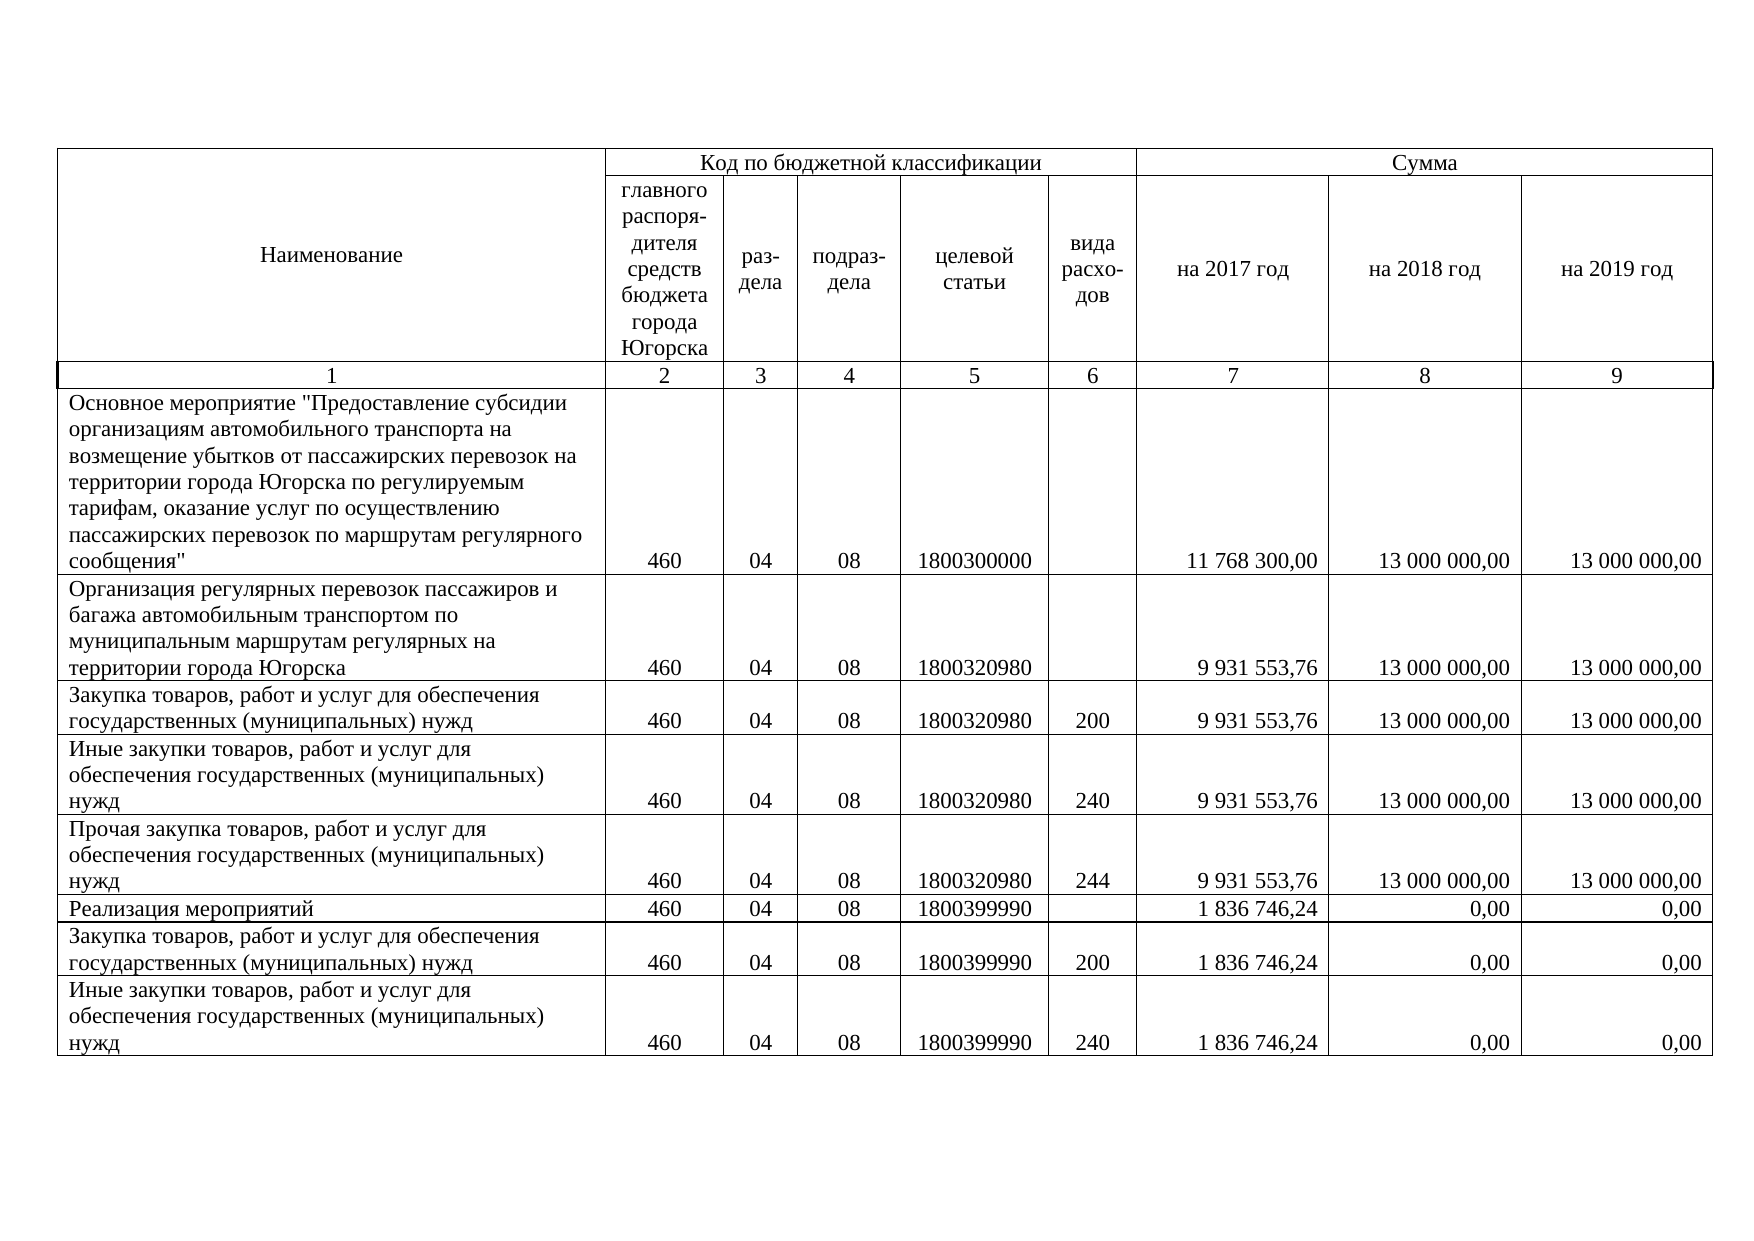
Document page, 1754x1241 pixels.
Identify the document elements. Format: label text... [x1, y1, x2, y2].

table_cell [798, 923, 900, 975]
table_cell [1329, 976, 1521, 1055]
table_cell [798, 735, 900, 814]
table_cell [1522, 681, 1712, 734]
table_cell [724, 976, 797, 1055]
table_cell 4 [798, 362, 900, 388]
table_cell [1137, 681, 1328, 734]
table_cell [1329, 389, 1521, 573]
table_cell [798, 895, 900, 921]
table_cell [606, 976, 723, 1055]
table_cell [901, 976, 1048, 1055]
table_cell 6 [1049, 362, 1136, 388]
table_header Сумма [1137, 149, 1712, 175]
table_cell раз-дела [724, 176, 797, 361]
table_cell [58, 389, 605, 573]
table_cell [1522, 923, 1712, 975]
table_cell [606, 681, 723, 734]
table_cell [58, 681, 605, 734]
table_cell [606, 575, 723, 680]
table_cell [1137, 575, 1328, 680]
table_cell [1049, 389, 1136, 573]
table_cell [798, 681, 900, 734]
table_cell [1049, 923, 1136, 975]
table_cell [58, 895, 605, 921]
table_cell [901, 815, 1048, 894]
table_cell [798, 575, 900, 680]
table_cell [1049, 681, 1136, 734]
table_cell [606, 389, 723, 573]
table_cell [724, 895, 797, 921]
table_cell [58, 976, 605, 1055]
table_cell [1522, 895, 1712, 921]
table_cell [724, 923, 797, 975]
table_cell 9 [1522, 362, 1712, 388]
table_cell целевой статьи [901, 176, 1048, 361]
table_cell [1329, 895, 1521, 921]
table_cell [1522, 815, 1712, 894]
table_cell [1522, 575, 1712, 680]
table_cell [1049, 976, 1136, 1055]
table_cell 8 [1329, 362, 1521, 388]
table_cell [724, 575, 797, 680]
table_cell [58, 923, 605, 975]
table_header Наименование [58, 149, 605, 361]
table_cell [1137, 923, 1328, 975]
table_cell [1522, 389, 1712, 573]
table_cell главного распоря-дителя средств бюджета города Югорска [606, 176, 723, 361]
table_cell 7 [1137, 362, 1328, 388]
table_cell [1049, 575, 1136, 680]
table_cell 1 [59, 362, 605, 388]
table_cell 5 [901, 362, 1048, 388]
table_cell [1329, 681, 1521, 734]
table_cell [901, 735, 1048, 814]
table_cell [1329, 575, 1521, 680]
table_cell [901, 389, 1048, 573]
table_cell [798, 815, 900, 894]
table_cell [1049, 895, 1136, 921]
table_cell на 2019 год [1522, 176, 1712, 361]
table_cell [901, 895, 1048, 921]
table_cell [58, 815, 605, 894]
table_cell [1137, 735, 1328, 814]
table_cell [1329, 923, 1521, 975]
table_cell на 2017 год [1137, 176, 1328, 361]
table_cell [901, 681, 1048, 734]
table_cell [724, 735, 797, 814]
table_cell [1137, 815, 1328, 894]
table_cell на 2018 год [1329, 176, 1521, 361]
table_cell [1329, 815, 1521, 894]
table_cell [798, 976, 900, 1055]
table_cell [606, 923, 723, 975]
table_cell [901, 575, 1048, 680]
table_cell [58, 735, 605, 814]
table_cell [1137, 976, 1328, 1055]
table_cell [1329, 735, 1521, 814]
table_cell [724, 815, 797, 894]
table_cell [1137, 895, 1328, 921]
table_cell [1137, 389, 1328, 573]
table_cell 2 [606, 362, 723, 388]
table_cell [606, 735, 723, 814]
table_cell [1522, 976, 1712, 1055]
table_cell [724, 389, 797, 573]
table_header Код по бюджетной классификации [606, 149, 1136, 175]
table_cell подраз-дела [798, 176, 900, 361]
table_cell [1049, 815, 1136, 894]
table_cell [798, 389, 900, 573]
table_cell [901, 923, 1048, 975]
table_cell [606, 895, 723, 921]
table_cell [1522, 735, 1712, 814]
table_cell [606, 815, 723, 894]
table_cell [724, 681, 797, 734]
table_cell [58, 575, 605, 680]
table_cell 3 [724, 362, 797, 388]
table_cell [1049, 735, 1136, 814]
table_cell вида расхо-дов [1049, 176, 1136, 361]
